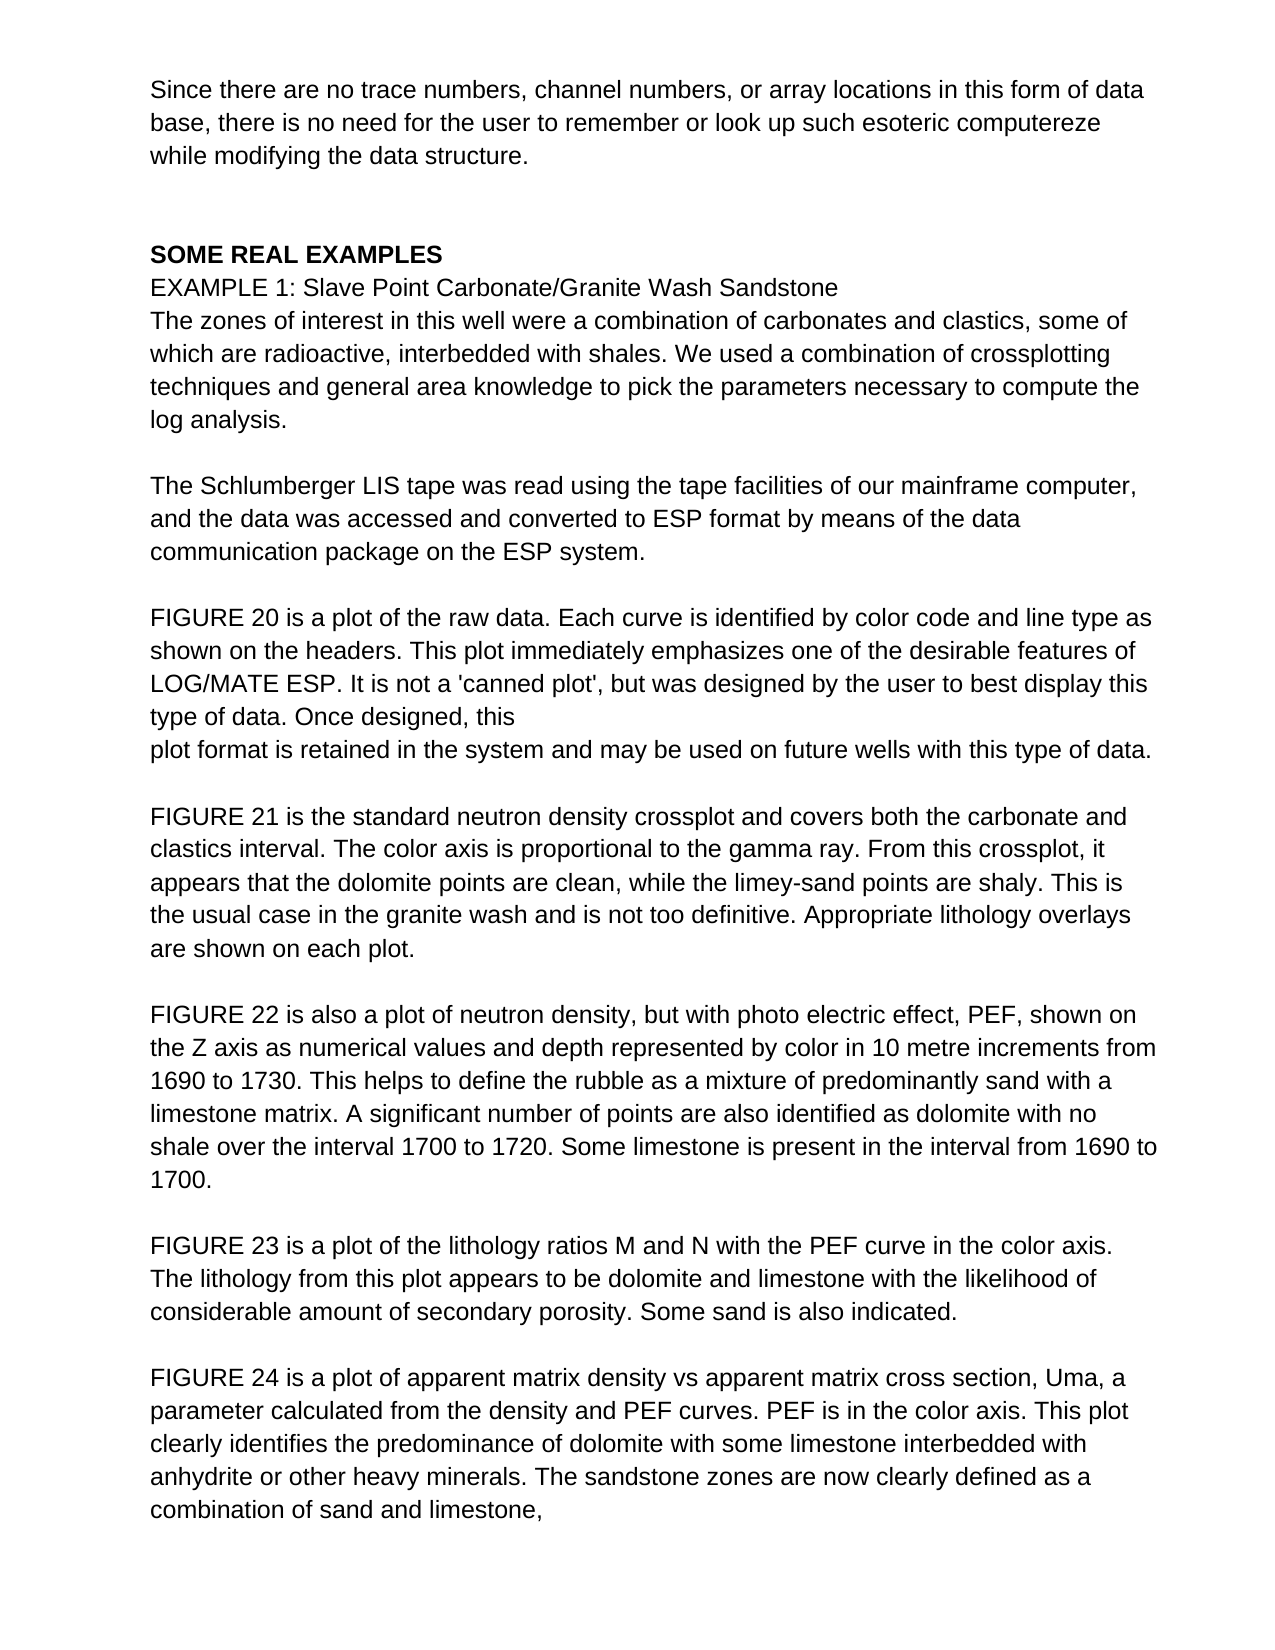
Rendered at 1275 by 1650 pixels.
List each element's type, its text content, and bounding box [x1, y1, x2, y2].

text FIGURE 20 is a plot of the raw data. Each curve is identified by color code and line type as shown on the headers. This plot immediately emphasizes one of the desirable features of LOG/MATE ESP. It is not a 'canned plot', but was designed by the user to best display this type of data. Once designed, this [150, 603, 1162, 731]
text FIGURE 23 is a plot of the lithology ratios M and N with the PEF curve in the color axis. The lithology from this plot appears to be dolomite and limestone with the likelihood of considerable amount of secondary porosity. Some sand is also indicated. [150, 1231, 1162, 1326]
text plot format is retained in the system and may be used on future wells with this type of data. [150, 735, 1162, 764]
text FIGURE 22 is also a plot of neutron density, but with photo electric effect, PEF, shown on the Z axis as numerical values and depth represented by color in 10 metre increments from 1690 to 1730. This helps to define the rubble as a mixture of predominantly sand with a limestone matrix. A significant number of points are also identified as dolomite with no shale over the interval 1700 to 1720. Some limestone is present in the interval from 1690 to 1700. [150, 999, 1162, 1193]
text The Schlumberger LIS tape was read using the tape facilities of our mainframe computer, and the data was accessed and converted to ESP format by means of the data communication package on the ESP system. [150, 471, 1162, 566]
text FIGURE 21 is the standard neutron density crossplot and covers both the carbonate and clastics interval. The color axis is proportional to the gamma ray. From this crossplot, it appears that the dolomite points are clean, while the limey-sand points are shaly. This is the usual case in the granite wash and is not too definitive. Appropriate lithology overlays are shown on each plot. [150, 801, 1162, 962]
text Since there are no trace numbers, channel numbers, or array locations in this form of data base, there is no need for the user to remember or look up such esoteric computereze while modifying the data structure. [150, 75, 1162, 170]
text The zones of interest in this well were a combination of carbonates and clastics, some of which are radioactive, interbedded with shales. We used a combination of crossplotting techniques and general area knowledge to pick the parameters necessary to compute the log analysis. [150, 306, 1162, 434]
text EXAMPLE 1: Slave Point Carbonate/Granite Wash Sandstone [150, 273, 1162, 302]
text SOME REAL EXAMPLES [150, 240, 1162, 269]
text FIGURE 24 is a plot of apparent matrix density vs apparent matrix cross section, Uma, a parameter calculated from the density and PEF curves. PEF is in the color axis. This plot clearly identifies the predominance of dolomite with some limestone interbedded with anhydrite or other heavy minerals. The sandstone zones are now clearly defined as a combination of sand and limestone, [150, 1363, 1162, 1524]
